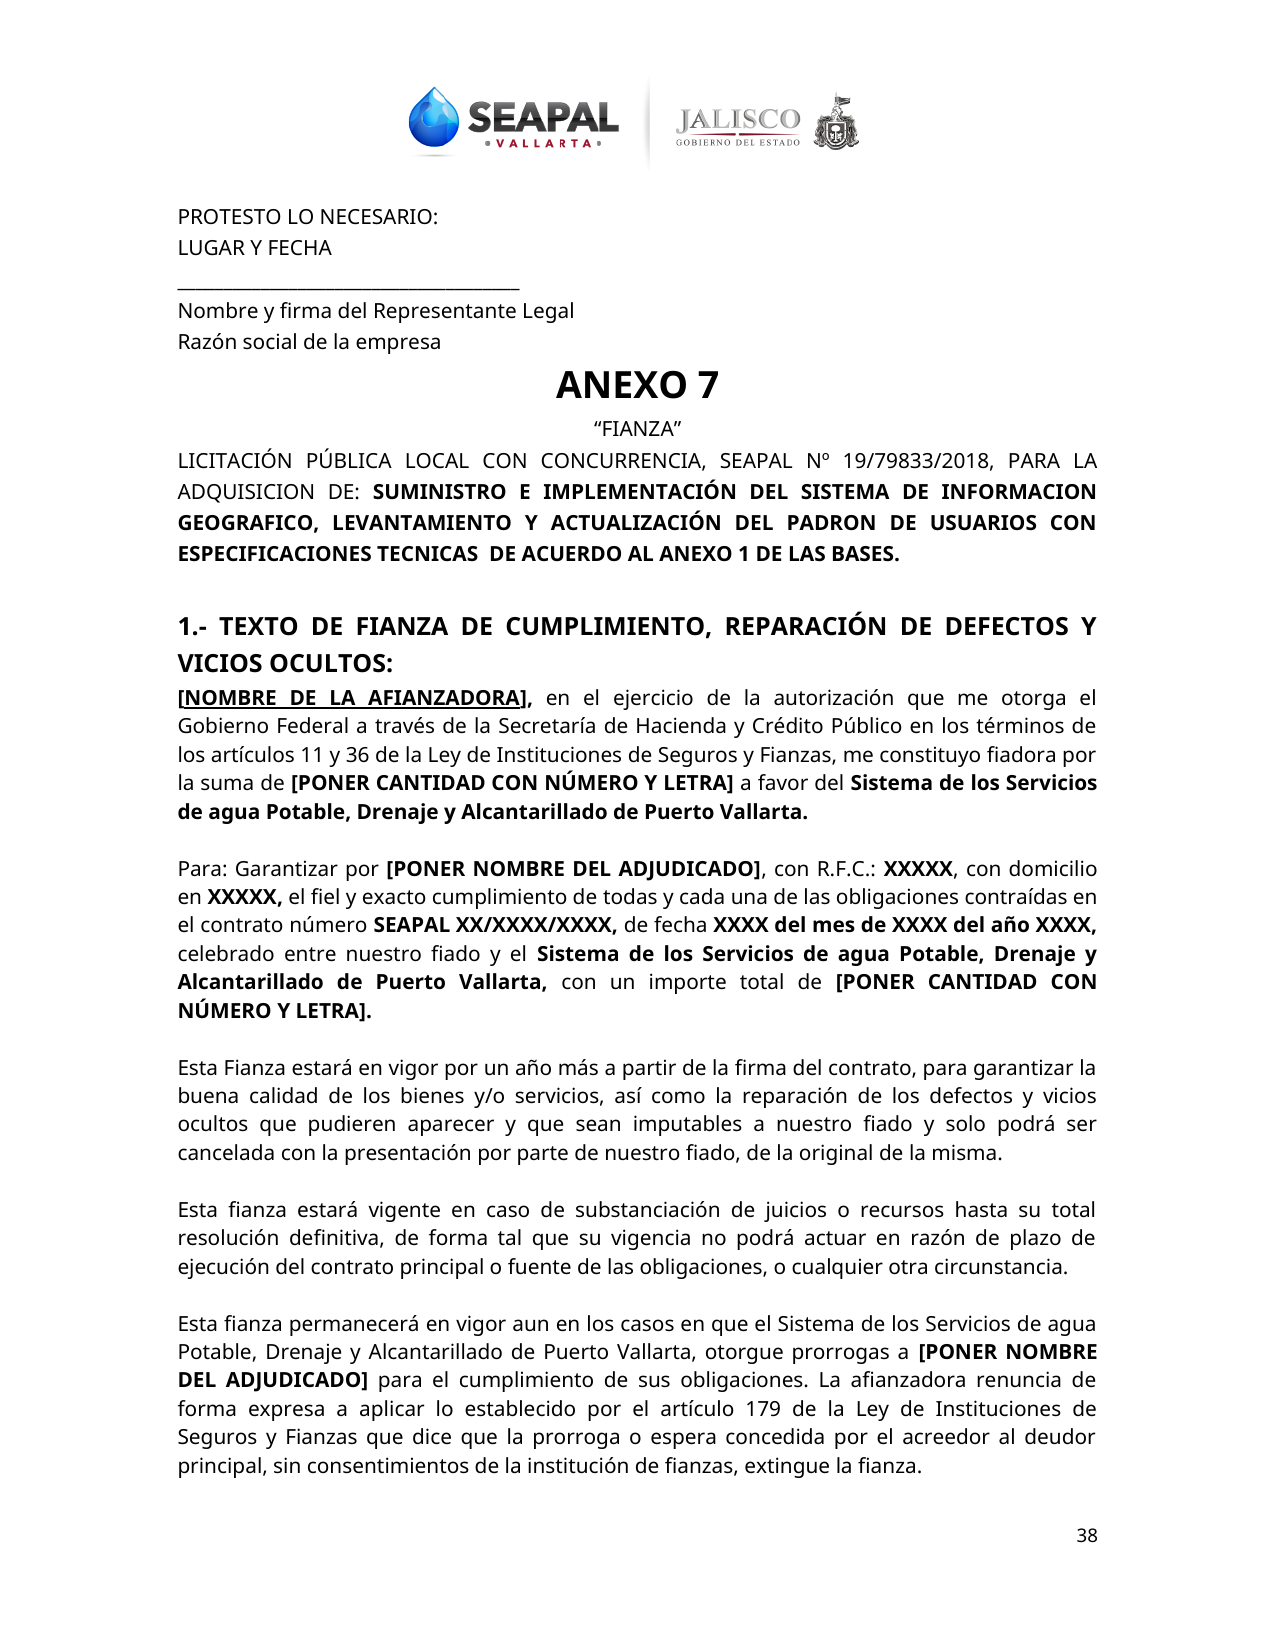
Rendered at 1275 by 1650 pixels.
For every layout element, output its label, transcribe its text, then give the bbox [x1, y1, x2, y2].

text Esta Fianza estará en vigor por un año más a partir de la firma del contrato, para garantizar la buena calidad de los bienes y/o servicios, así como la reparación de los defectos y vicios ocultos que pudieren aparecer y que sean imputables a nuestro fiado y solo podrá ser cancelada con la presentación por parte de nuestro fiado, de la original de la misma. [177, 1053, 1098, 1166]
text Esta fianza estará vigente en caso de substanciación de juicios o recursos hasta su total resolución definitiva, de forma tal que su vigencia no podrá actuar en razón de plazo de ejecución del contrato principal o fuente de las obligaciones, o cualquier otra circunstancia. [177, 1195, 1098, 1280]
text [NOMBRE DE LA AFIANZADORA], en el ejercicio de la autorización que me otorga el Gobierno Federal a través de la Secretaría de Hacienda y Crédito Público en los términos de los artículos 11 y 36 de la Ley de Instituciones de Seguros y Fianzas, me constituyo fiadora por la suma de [PONER CANTIDAD CON NÚMERO Y LETRA] a favor del Sistema de los Servicios de agua Potable, Drenaje y Alcantarillado de Puerto Vallarta. [177, 683, 1098, 825]
text LUGAR Y FECHA [177, 233, 1098, 262]
text PROTESTO LO NECESARIO: [177, 202, 1098, 231]
text Esta fianza permanecerá en vigor aun en los casos en que el Sistema de los Servicios de agua Potable, Drenaje y Alcantarillado de Puerto Vallarta, otorgue prorrogas a [PONER NOMBRE DEL ADJUDICADO] para el cumplimiento de sus obligaciones. La afianzadora renuncia de forma expresa a aplicar lo establecido por el artículo 179 de la Ley de Instituciones de Seguros y Fianzas que dice que la prorroga o espera concedida por el acreedor al deudor principal, sin consentimientos de la institución de fianzas, extingue la fianza. [177, 1309, 1098, 1479]
text _____________________________________ [177, 265, 1098, 293]
text LICITACIÓN PÚBLICA LOCAL CON CONCURRENCIA, SEAPAL Nº 19/79833/2018, PARA LA ADQUISICION DE: SUMINISTRO E IMPLEMENTACIÓN DEL SISTEMA DE INFORMACION GEOGRAFICO, LEVANTAMIENTO Y ACTUALIZACIÓN DEL PADRON DE USUARIOS CON ESPECIFICACIONES TECNICAS DE ACUERDO AL ANEXO 1 DE LAS BASES. [177, 446, 1098, 568]
text “FIANZA” [177, 414, 1098, 443]
text ANEXO 7 [177, 358, 1098, 409]
text Nombre y firma del Representante Legal [177, 296, 1098, 324]
text Razón social de la empresa [177, 327, 1098, 356]
text Para: Garantizar por [PONER NOMBRE DEL ADJUDICADO], con R.F.C.: XXXXX, con domicilio en XXXXX, el fiel y exacto cumplimiento de todas y cada una de las obligaciones contraídas en el contrato número SEAPAL XX/XXXX/XXXX, de fecha XXXX del mes de XXXX del año XXXX, celebrado entre nuestro fiado y el Sistema de los Servicios de agua Potable, Drenaje y Alcantarillado de Puerto Vallarta, con un importe total de [PONER CANTIDAD CON NÚMERO Y LETRA]. [177, 854, 1098, 1024]
picture [406, 73, 869, 171]
text 1.- TEXTO DE FIANZA DE CUMPLIMIENTO, REPARACIÓN DE DEFECTOS Y VICIOS OCULTOS: [177, 608, 1098, 680]
